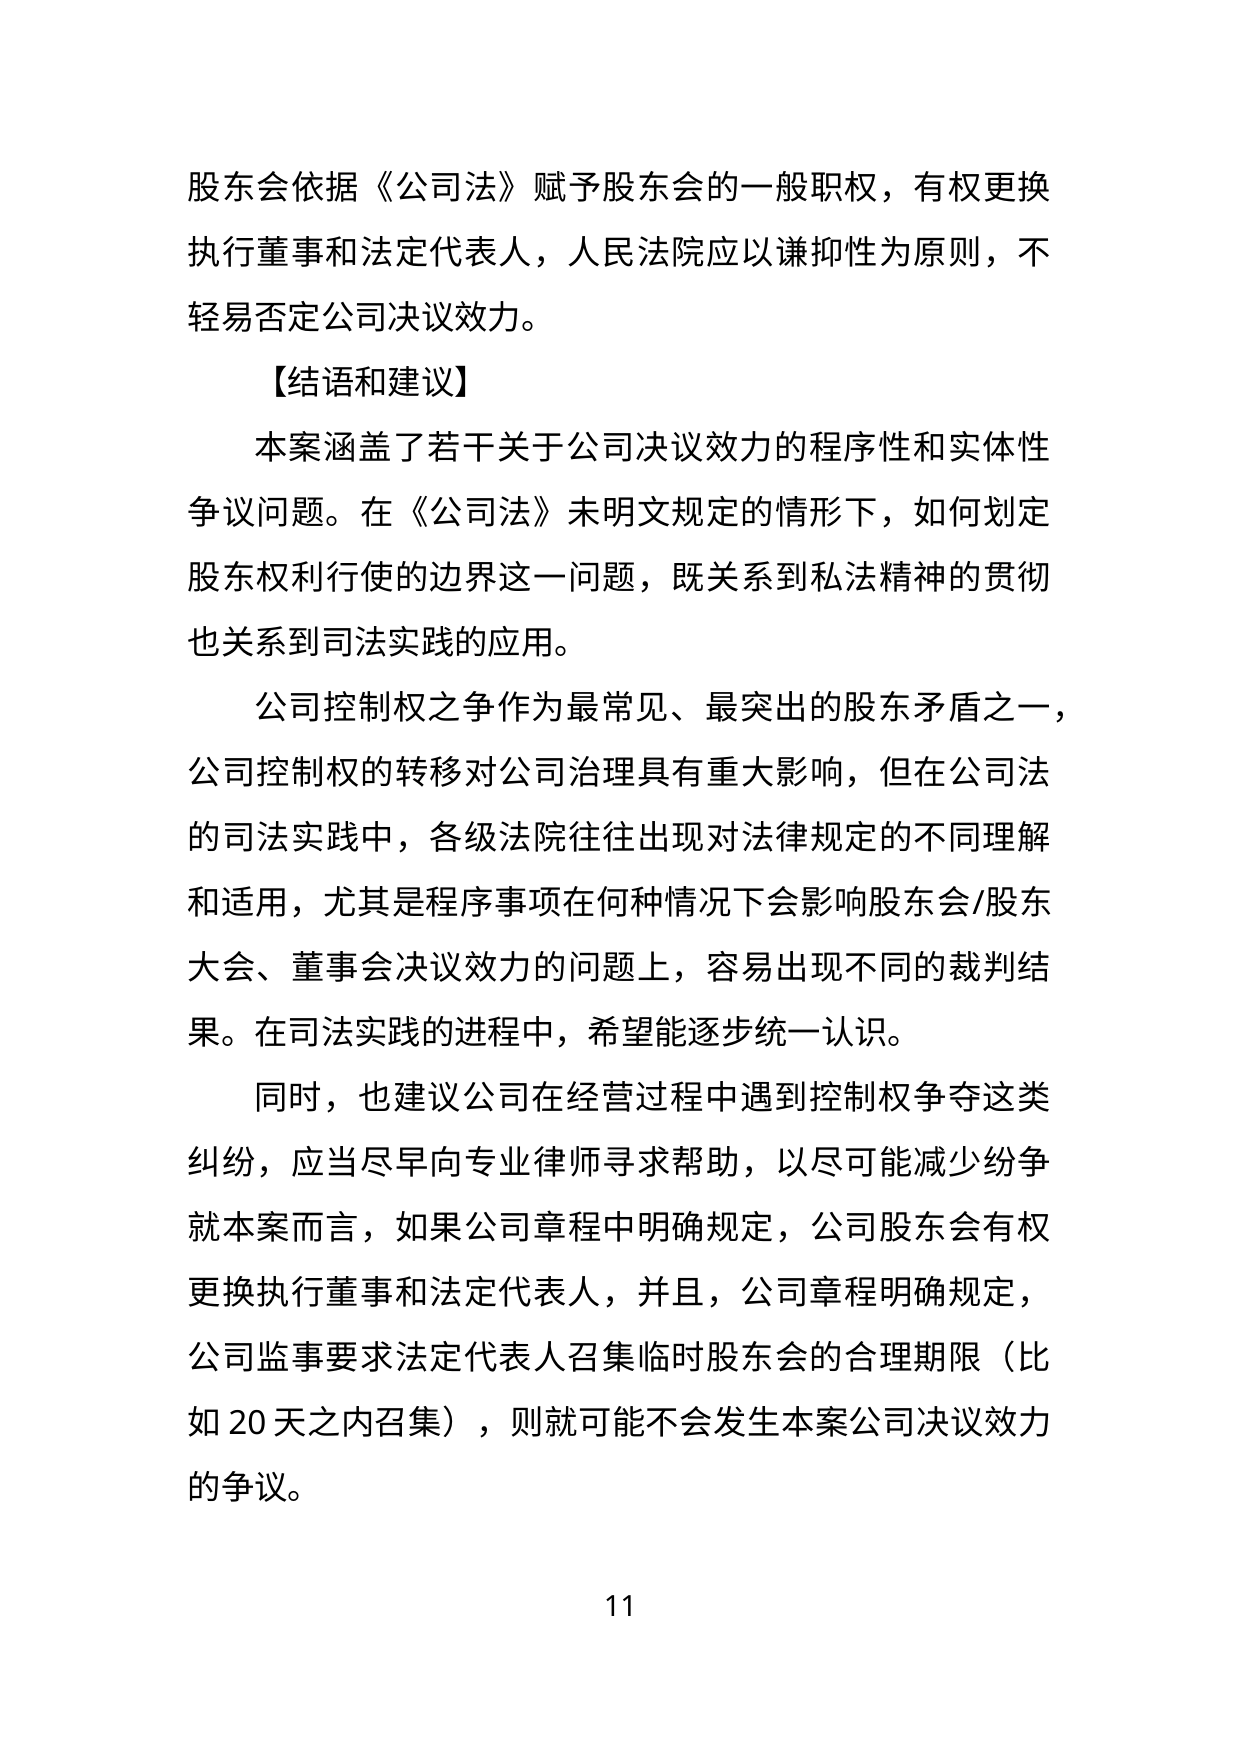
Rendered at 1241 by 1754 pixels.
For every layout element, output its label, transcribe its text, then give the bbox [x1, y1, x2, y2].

text 本案涵盖了若干关于公司决议效力的程序性和实体性争议问题。在《公司法》未明文规定的情形下，如何划定股东权利行使的边界这一问题，既关系到私法精神的贯彻，也关系到司法实践的应用。 [187, 413, 1053, 673]
text 同时，也建议公司在经营过程中遇到控制权争夺这类纠纷，应当尽早向专业律师寻求帮助，以尽可能减少纷争。就本案而言，如果公司章程中明确规定，公司股东会有权更换执行董事和法定代表人，并且，公司章程明确规定，公司监事要求法定代表人召集临时股东会的合理期限（比如20天之内召集），则就可能不会发生本案公司决议效力的争议。 [187, 1063, 1053, 1518]
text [187, 153, 1053, 348]
text 【结语和建议】 [187, 348, 1053, 413]
text 公司控制权之争作为最常见、最突出的股东矛盾之一，公司控制权的转移对公司治理具有重大影响，但在公司法的司法实践中，各级法院往往出现对法律规定的不同理解和适用，尤其是程序事项在何种情况下会影响股东会/股东大会、董事会决议效力的问题上，容易出现不同的裁判结果。在司法实践的进程中，希望能逐步统一认识。 [187, 673, 1053, 1063]
